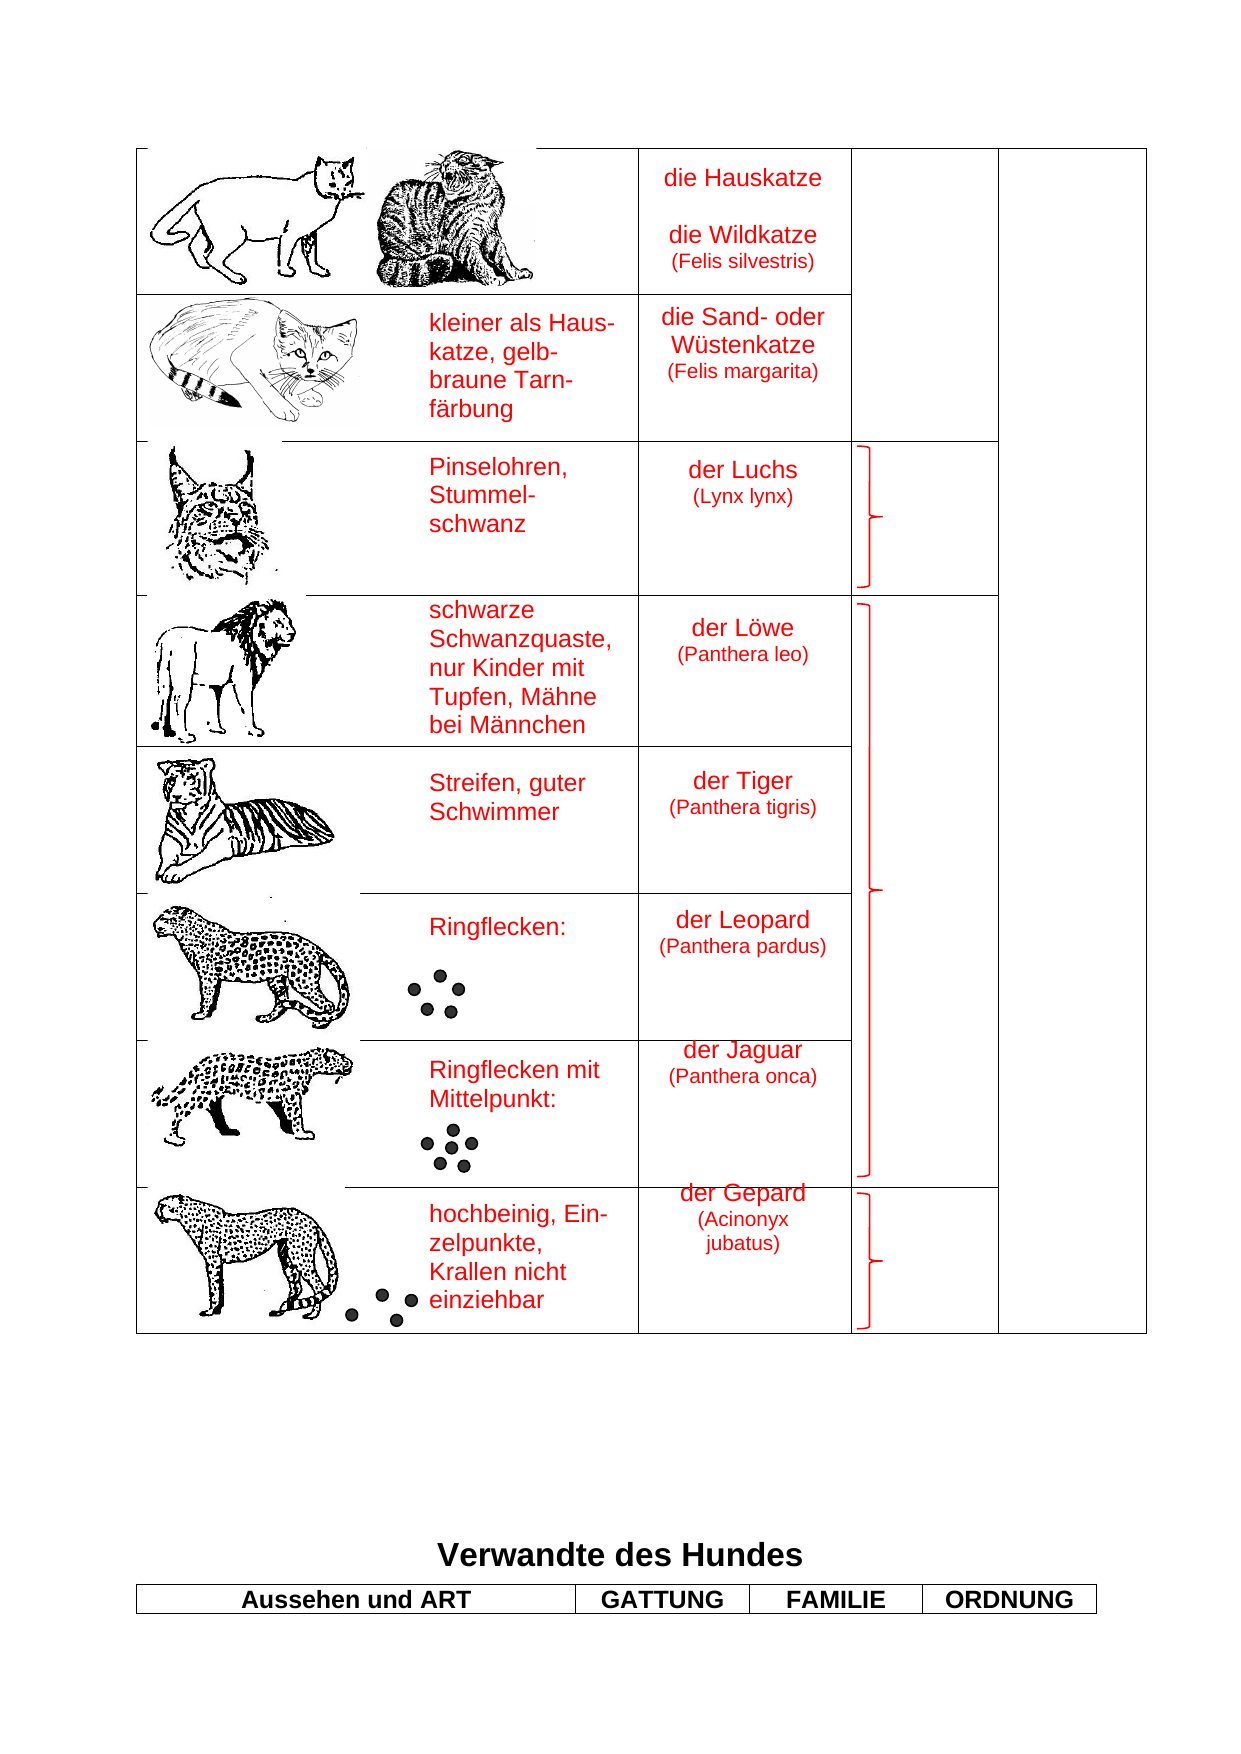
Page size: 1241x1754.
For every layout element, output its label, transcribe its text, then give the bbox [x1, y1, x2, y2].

table_cell [639, 747, 851, 893]
table_cell [137, 747, 638, 893]
table_cell [137, 894, 147, 1040]
table_cell [639, 596, 851, 746]
table_cell [852, 1188, 998, 1333]
table_header Aussehen und ART [137, 1585, 575, 1613]
table_cell [137, 596, 147, 746]
table_cell [639, 295, 851, 441]
table_cell [361, 894, 638, 1040]
picture [147, 1187, 345, 1327]
picture [147, 295, 360, 428]
table_cell [999, 149, 1146, 1333]
table_cell [639, 442, 851, 595]
table_cell [852, 149, 998, 441]
text Verwandte des Hundes [148, 1536, 1093, 1574]
table_cell [639, 1041, 851, 1187]
table_cell [639, 894, 851, 1040]
table_cell [852, 442, 998, 595]
picture [147, 441, 282, 595]
table_cell [137, 149, 638, 294]
picture [147, 753, 337, 886]
table_header FAMILIE [750, 1585, 922, 1613]
table_cell [137, 1041, 638, 1187]
table_header ORDNUNG [923, 1585, 1096, 1613]
picture [147, 893, 361, 1151]
table_cell [852, 596, 998, 1187]
table_cell [639, 149, 851, 294]
table_cell [639, 1188, 851, 1333]
table_header GATTUNG [576, 1585, 749, 1613]
table_cell [137, 295, 638, 441]
table_cell [306, 596, 638, 746]
picture [147, 148, 537, 288]
table_cell [282, 442, 638, 595]
table_cell [137, 442, 147, 595]
table_cell [137, 1188, 638, 1333]
